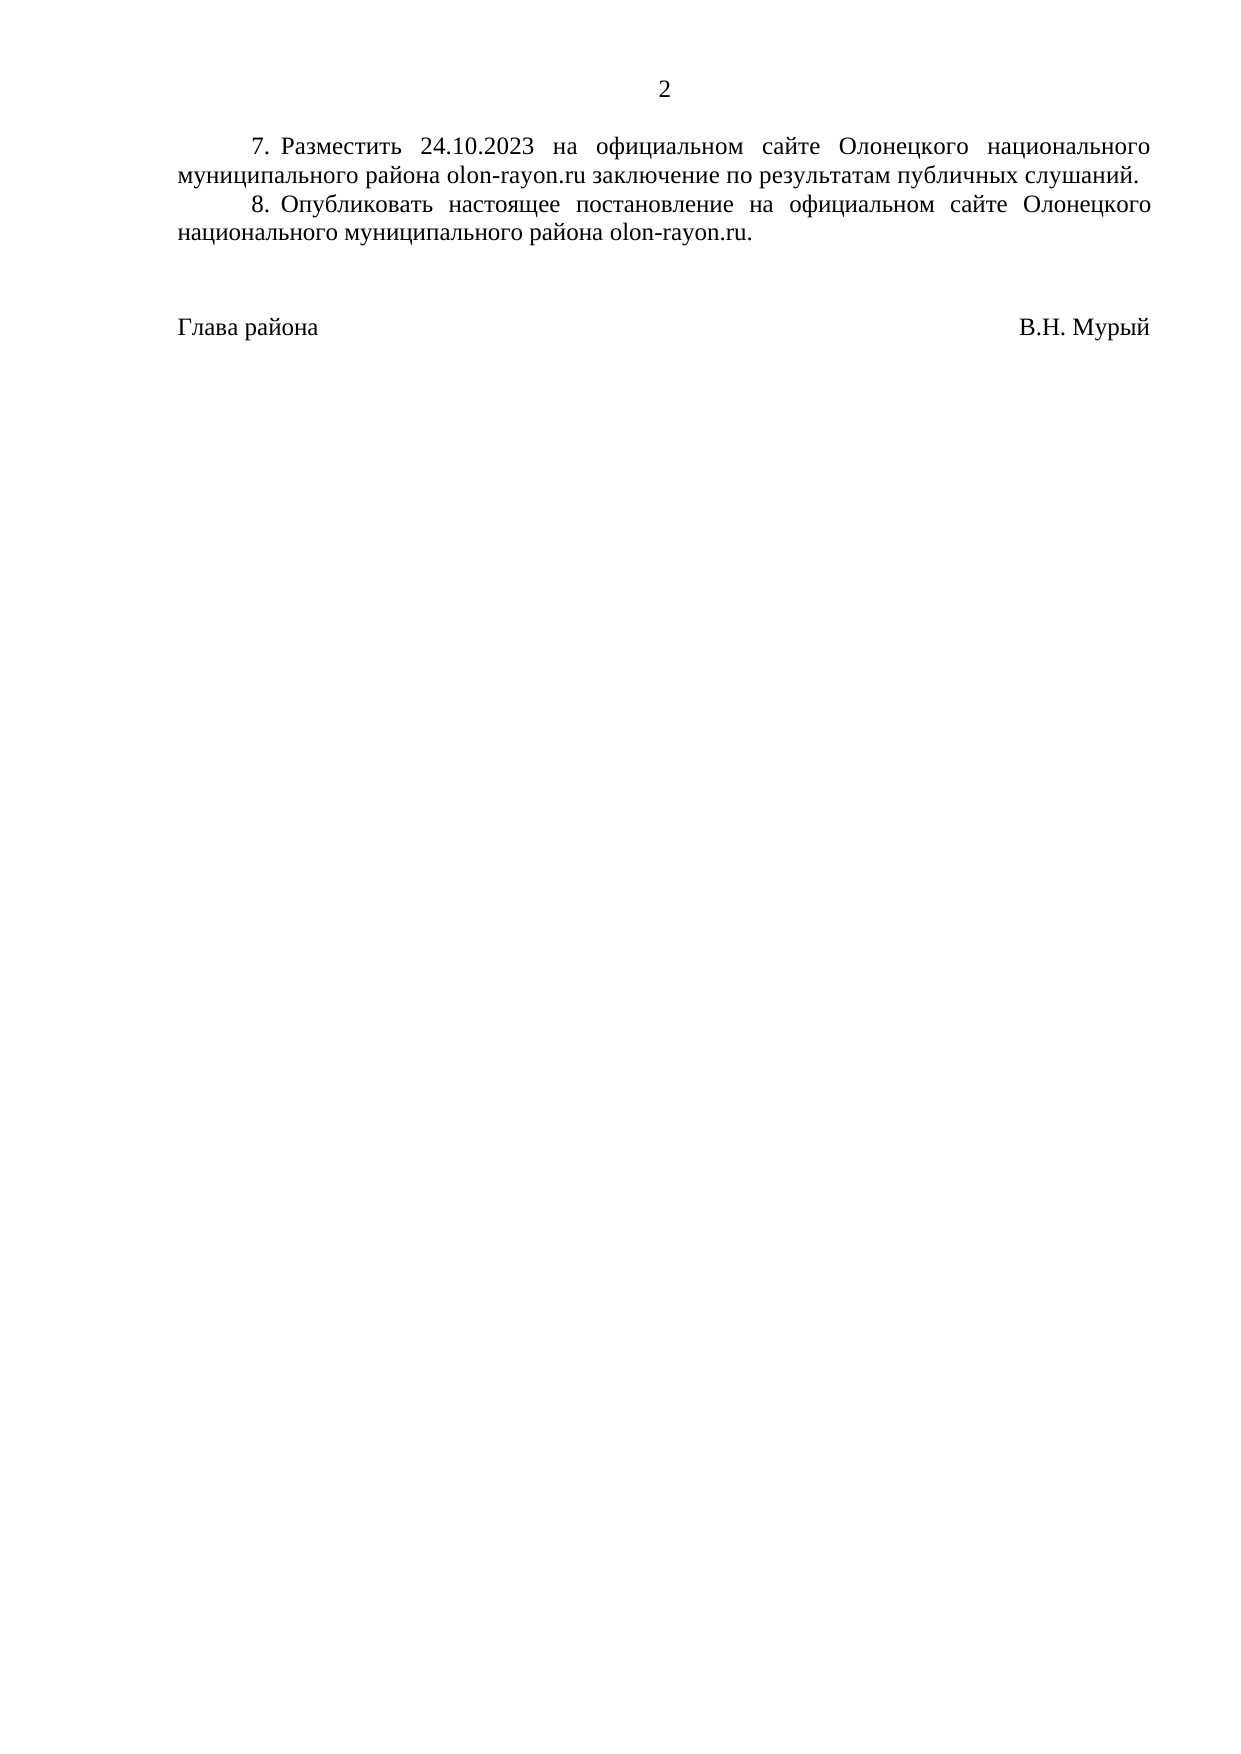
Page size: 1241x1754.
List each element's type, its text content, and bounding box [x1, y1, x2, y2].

text Глава района В.Н. Мурый [177, 312, 1152, 341]
text 8. Опубликовать настоящее постановление на официальном сайте Олонецкого национального муниципального района olon-rayon.ru. [177, 189, 1152, 246]
text 7. Разместить 24.10.2023 на официальном сайте Олонецкого национального муниципального района olon-rayon.ru заключение по результатам публичных слушаний. [177, 131, 1152, 189]
